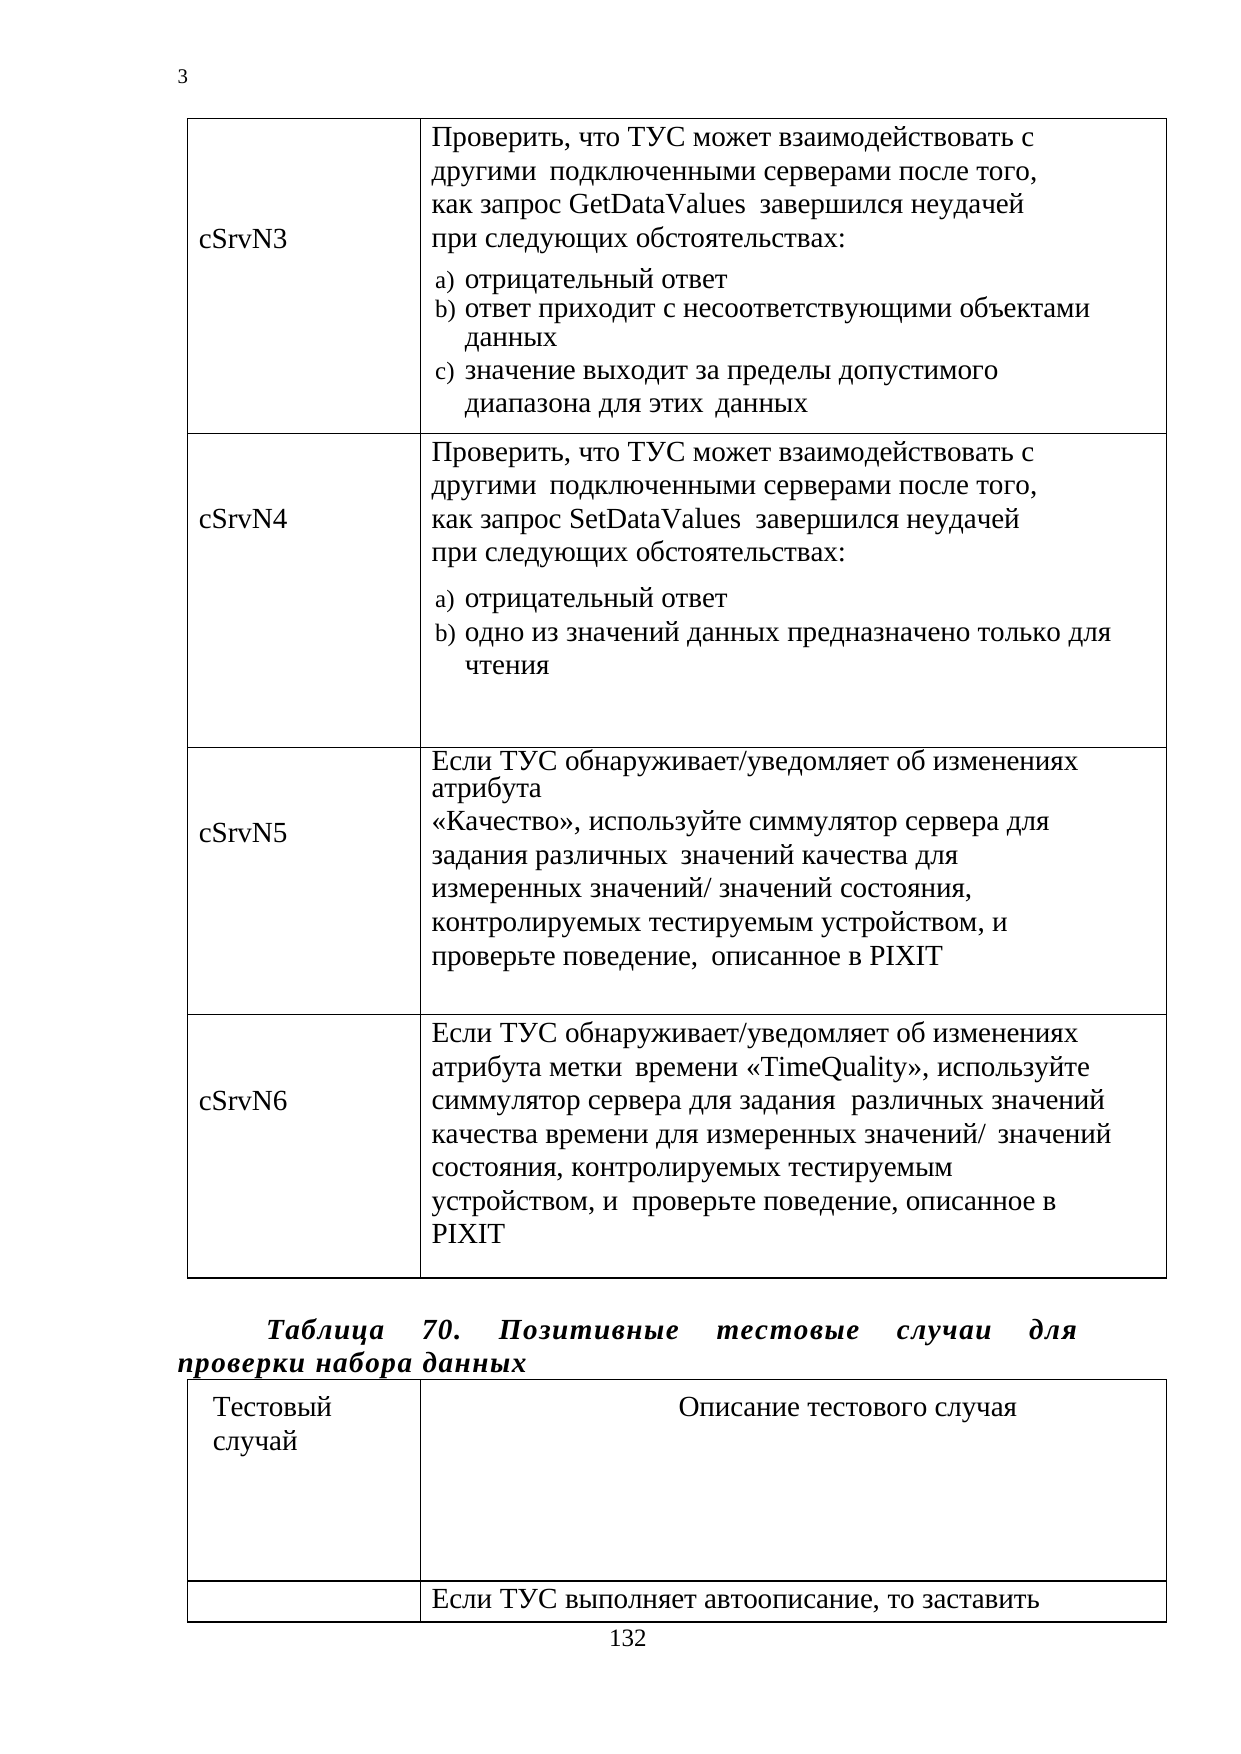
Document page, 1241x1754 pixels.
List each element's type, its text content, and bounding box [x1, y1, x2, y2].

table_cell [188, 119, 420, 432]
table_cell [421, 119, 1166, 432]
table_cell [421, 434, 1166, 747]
text Таблица 70. Позитивные тестовые случаи для проверки набора данных [177, 1312, 1078, 1379]
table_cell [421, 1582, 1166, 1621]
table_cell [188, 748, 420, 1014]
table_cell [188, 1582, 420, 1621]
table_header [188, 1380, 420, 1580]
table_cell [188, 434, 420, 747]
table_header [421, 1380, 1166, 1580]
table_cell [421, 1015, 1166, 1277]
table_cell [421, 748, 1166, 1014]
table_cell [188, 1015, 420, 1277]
